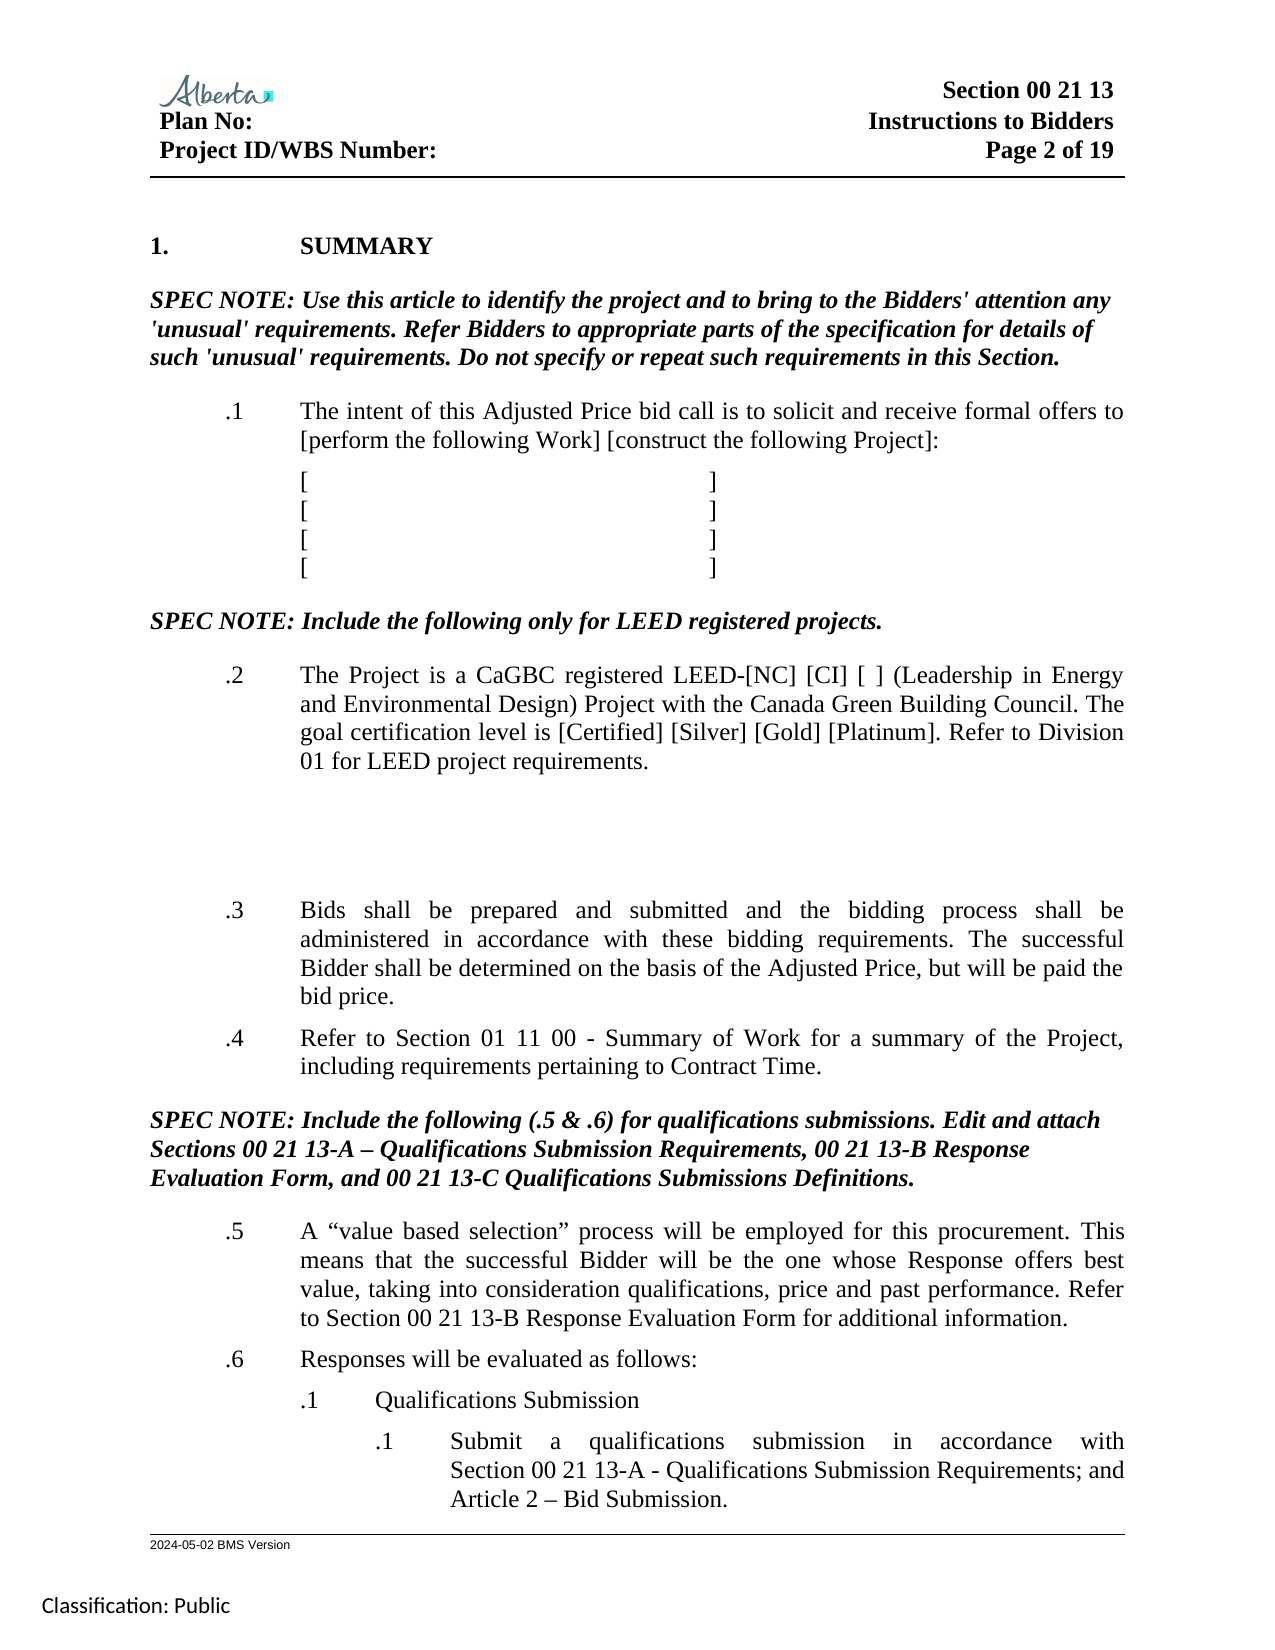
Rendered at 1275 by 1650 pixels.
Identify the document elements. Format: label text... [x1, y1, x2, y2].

text Refer to Section 01 11 00 - Summary of Work for a summary of the Project, including requirements pertaining to Contract Time. [225, 1023, 1125, 1080]
text The Project is a CaGBC registered LEED-[NC] [CI] [ ] (Leadership in Energy and Environmental Design) Project with the Canada Green Building Council. The goal certification level is [Certified] [Silver] [Gold] [Platinum]. Refer to Division 01 for LEED project requirements. [225, 660, 1125, 775]
list SUMMARY [150, 231, 1125, 260]
text Responses will be evaluated as follows: [225, 1344, 1125, 1373]
text SPEC NOTE: Include the following (.5 & .6) for qualifications submissions. Edit and attach Sections 00 21 13-A – Qualifications Submission Requirements, 00 21 13-B Response Evaluation Form, and 00 21 13-C Qualifications Submissions Definitions. [150, 1105, 1125, 1191]
text Bids shall be prepared and submitted and the bidding process shall be administered in accordance with these bidding requirements. The successful Bidder shall be determined on the basis of the Adjusted Price, but will be paid the bid price. [225, 895, 1125, 1010]
text [ ] [300, 495, 1125, 524]
text A “value based selection” process will be employed for this procurement. This means that the successful Bidder will be the one whose Response offers best value, taking into consideration qualifications, price and past performance. Refer to Section 00 21 13-B Response Evaluation Form for additional information. [225, 1216, 1125, 1331]
text [ ] [300, 466, 1125, 495]
text [ ] [300, 524, 1125, 552]
text Submit a qualifications submission in accordance with Section 00 21 13-A - Qualifications Submission Requirements; and Article 2 – Bid Submission. [375, 1426, 1125, 1513]
text SPEC NOTE: Use this article to identify the project and to bring to the Bidders' attention any 'unusual' requirements. Refer Bidders to appropriate parts of the specification for details of such 'unusual' requirements. Do not specify or repeat such requirements in this Section. [150, 285, 1125, 371]
text The intent of this Adjusted Price bid call is to solicit and receive formal offers to [perform the following Work] [construct the following Project]: [225, 396, 1125, 454]
text SPEC NOTE: Include the following only for LEED registered projects. [150, 606, 1125, 635]
picture [159, 75, 274, 107]
text Qualifications Submission [300, 1385, 1125, 1414]
text [ ] [300, 552, 1125, 581]
